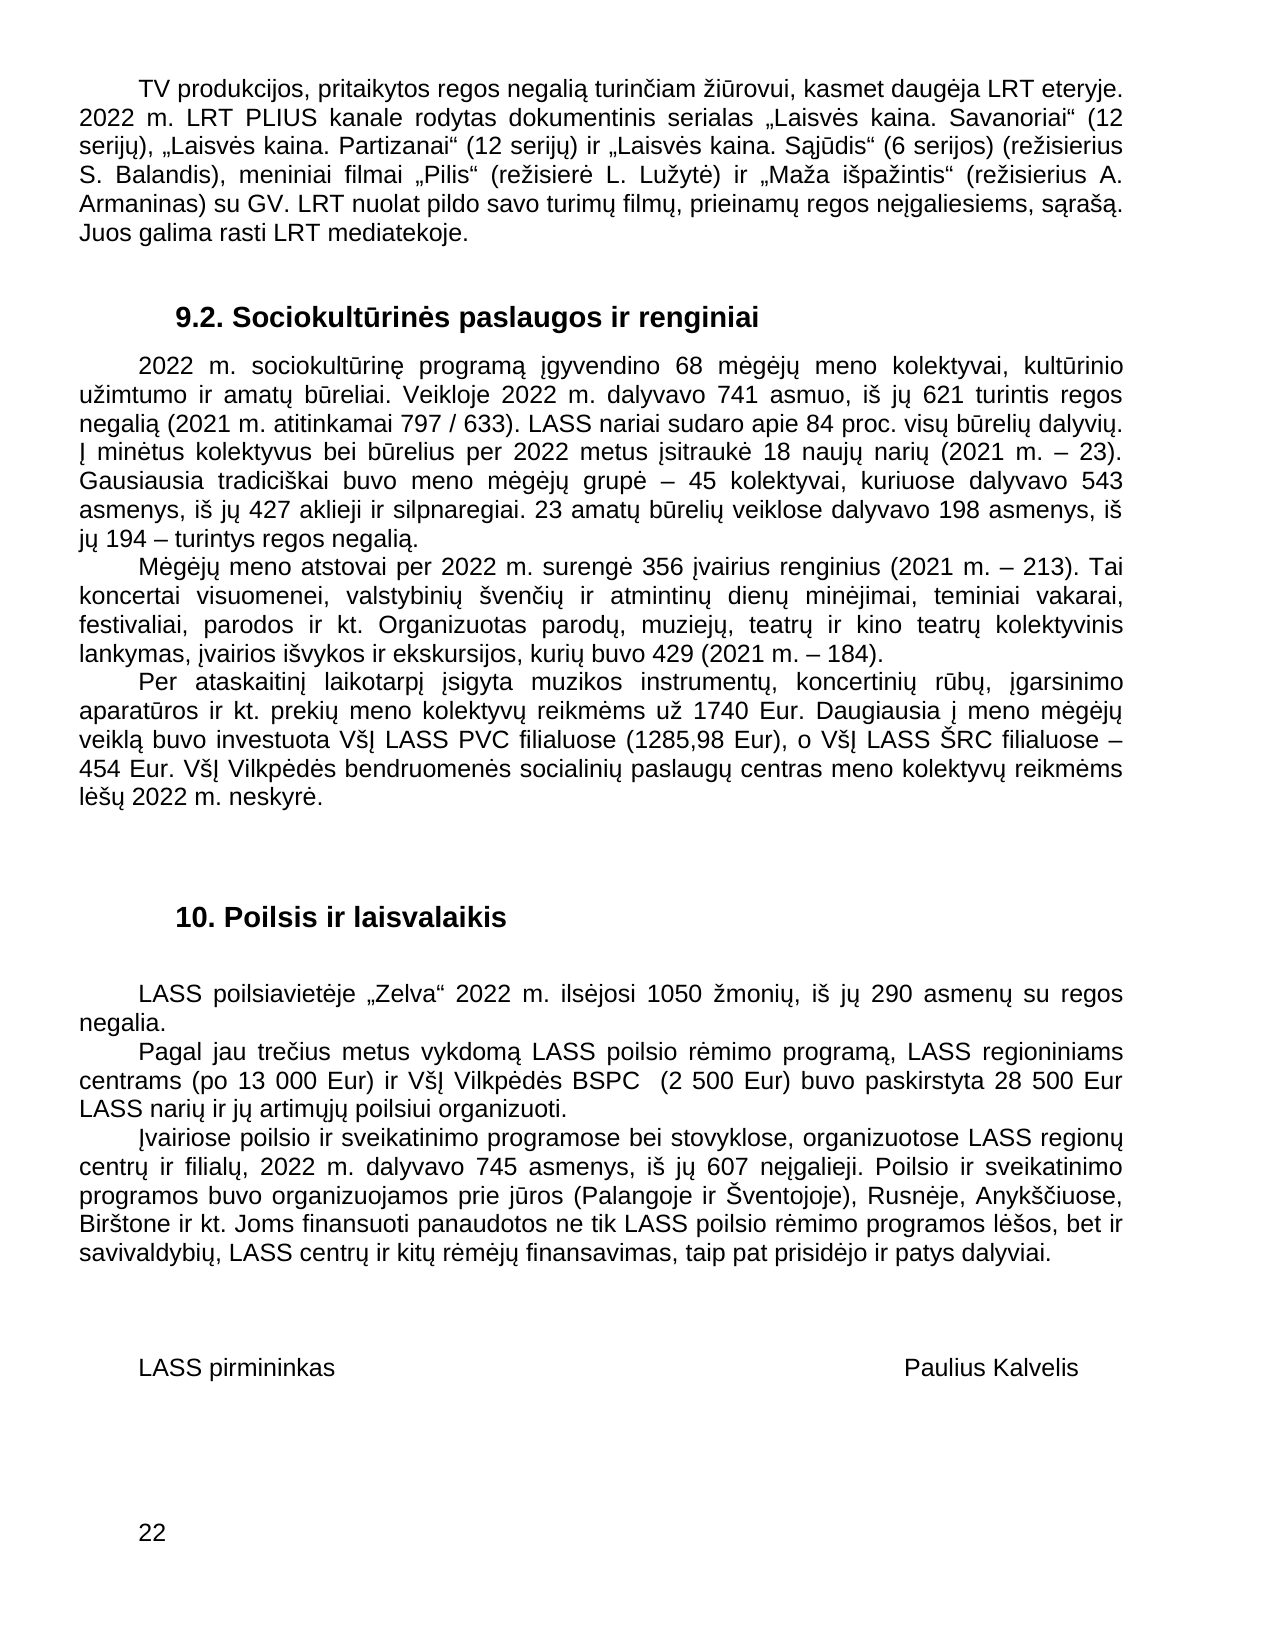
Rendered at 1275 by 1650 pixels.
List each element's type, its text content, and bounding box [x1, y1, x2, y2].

text Per ataskaitinį laikotarpį įsigyta muzikos instrumentų, koncertinių rūbų, įgarsinimo aparatūros ir kt. prekių meno kolektyvų reikmėms už 1740 Eur. Daugiausia į meno mėgėjų veiklą buvo investuota VšĮ LASS PVC filialuose (1285,98 Eur), o VšĮ LASS ŠRC filialuose – 454 Eur. VšĮ Vilkpėdės bendruomenės socialinių paslaugų centras meno kolektyvų reikmėms lėšų 2022 m. neskyrė. [79, 667, 1125, 811]
text Mėgėjų meno atstovai per 2022 m. surengė 356 įvairius renginius (2021 m. – 213). Tai koncertai visuomenei, valstybinių švenčių ir atmintinų dienų minėjimai, teminiai vakarai, festivaliai, parodos ir kt. Organizuotas parodų, muziejų, teatrų ir kino teatrų kolektyvinis lankymas, įvairios išvykos ir ekskursijos, kurių buvo 429 (2021 m. – 184). [79, 552, 1125, 667]
subtitle 10. Poilsis ir laisvalaikis [116, 900, 1125, 933]
text TV produkcijos, pritaikytos regos negalią turinčiam žiūrovui, kasmet daugėja LRT eteryje. 2022 m. LRT PLIUS kanale rodytas dokumentinis serialas „Laisvės kaina. Savanoriai“ (12 serijų), „Laisvės kaina. Partizanai“ (12 serijų) ir „Laisvės kaina. Sąjūdis“ (6 serijos) (režisierius S. Balandis), meniniai filmai „Pilis“ (režisierė L. Lužytė) ir „Maža išpažintis“ (režisierius A. Armaninas) su GV. LRT nuolat pildo savo turimų filmų, prieinamų regos neįgaliesiems, sąrašą. Juos galima rasti LRT mediatekoje. [79, 74, 1125, 246]
subtitle 9.2. Sociokultūrinės paslaugos ir renginiai [116, 300, 1125, 334]
text Įvairiose poilsio ir sveikatinimo programose bei stovyklose, organizuotose LASS regionų centrų ir filialų, 2022 m. dalyvavo 745 asmenys, iš jų 607 neįgalieji. Poilsio ir sveikatinimo programos buvo organizuojamos prie jūros (Palangoje ir Šventojoje), Rusnėje, Anykščiuose, Birštone ir kt. Joms finansuoti panaudotos ne tik LASS poilsio rėmimo programos lėšos, bet ir savivaldybių, LASS centrų ir kitų rėmėjų finansavimas, taip pat prisidėjo ir patys dalyviai. [79, 1123, 1125, 1267]
text LASS poilsiavietėje „Zelva“ 2022 m. ilsėjosi 1050 žmonių, iš jų 290 asmenų su regos negalia. [79, 979, 1125, 1037]
text LASS pirmininkas Paulius Kalvelis [79, 1353, 1125, 1382]
text 2022 m. sociokultūrinę programą įgyvendino 68 mėgėjų meno kolektyvai, kultūrinio užimtumo ir amatų būreliai. Veikloje 2022 m. dalyvavo 741 asmuo, iš jų 621 turintis regos negalią (2021 m. atitinkamai 797 / 633). LASS nariai sudaro apie 84 proc. visų būrelių dalyvių. Į minėtus kolektyvus bei būrelius per 2022 metus įsitraukė 18 naujų narių (2021 m. – 23). Gausiausia tradiciškai buvo meno mėgėjų grupė – 45 kolektyvai, kuriuose dalyvavo 543 asmenys, iš jų 427 aklieji ir silpnaregiai. 23 amatų būrelių veiklose dalyvavo 198 asmenys, iš jų 194 – turintys regos negalią. [79, 351, 1125, 552]
text Pagal jau trečius metus vykdomą LASS poilsio rėmimo programą, LASS regioniniams centrams (po 13 000 Eur) ir VšĮ Vilkpėdės BSPC (2 500 Eur) buvo paskirstyta 28 500 Eur LASS narių ir jų artimųjų poilsiui organizuoti. [79, 1037, 1125, 1123]
